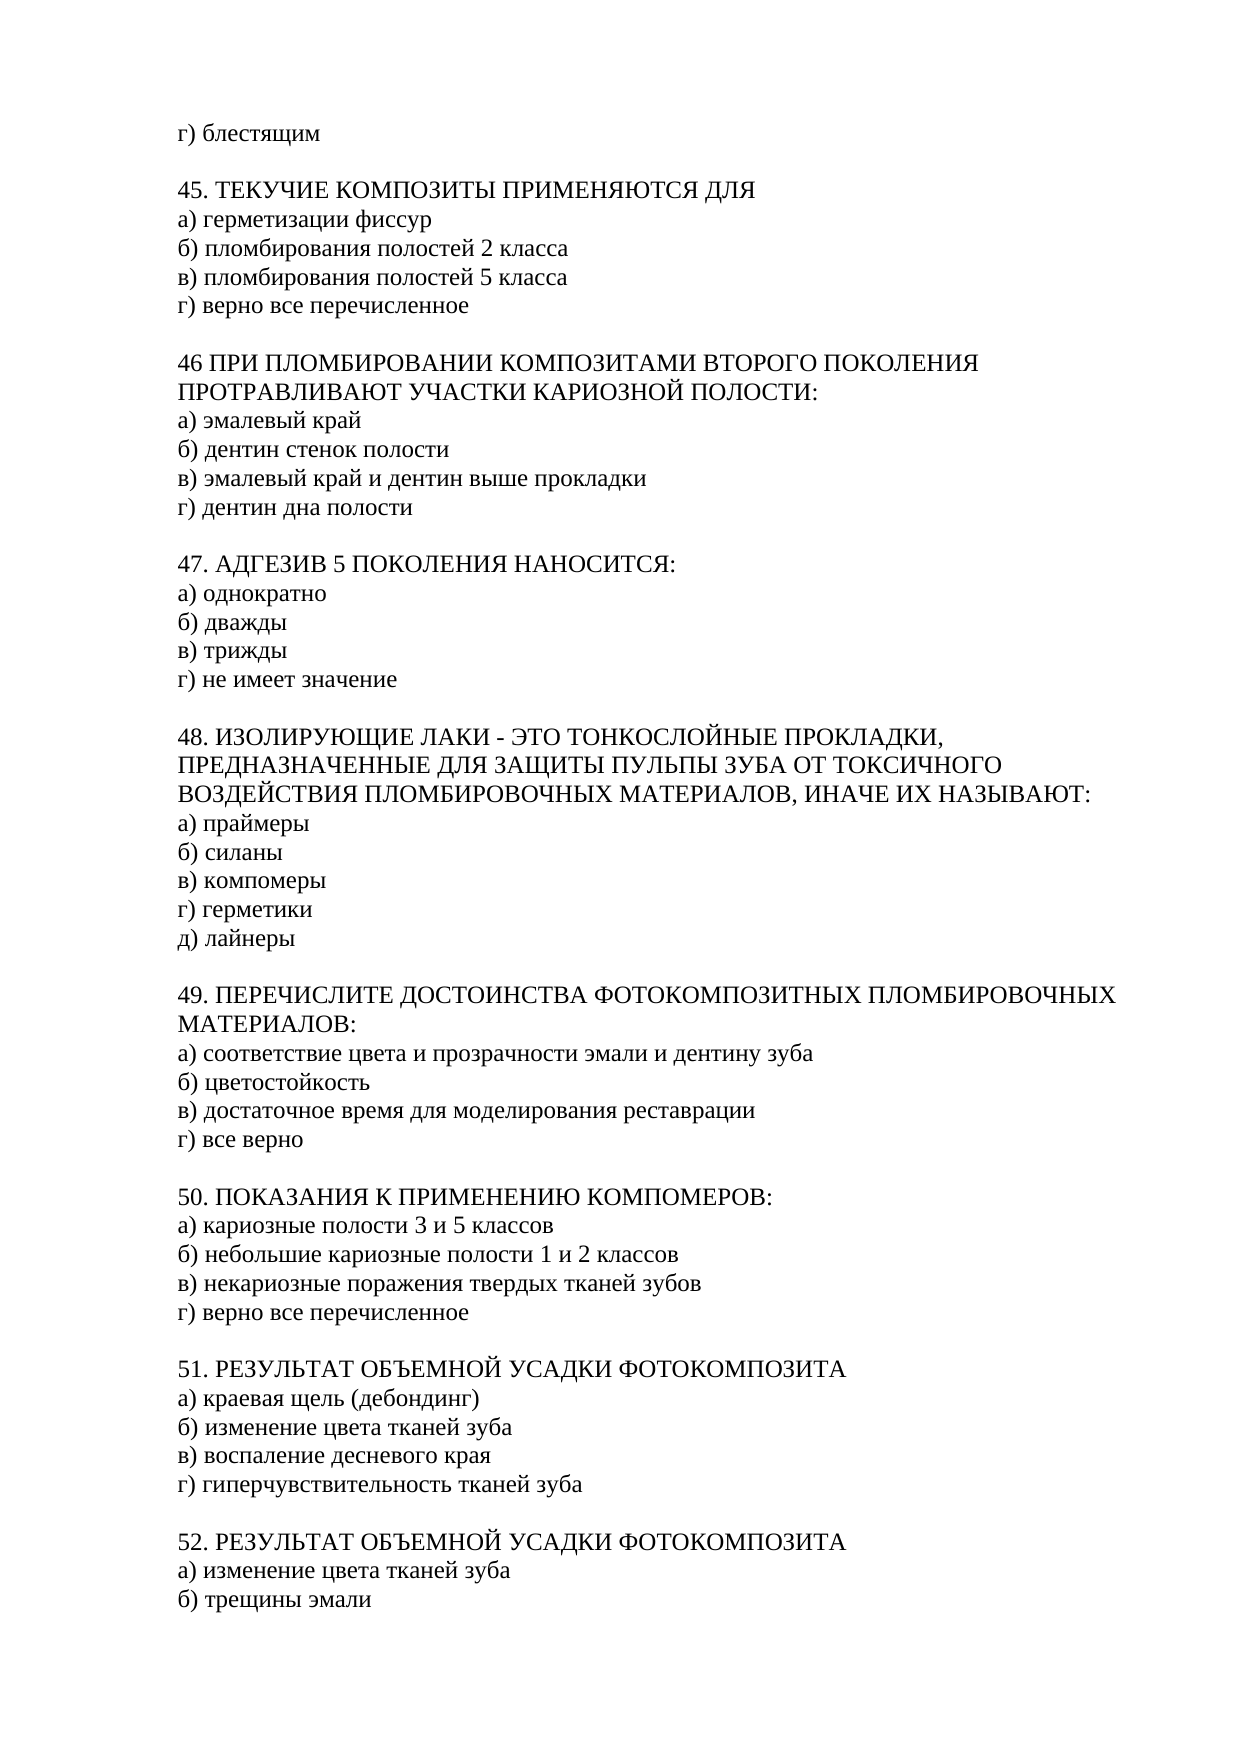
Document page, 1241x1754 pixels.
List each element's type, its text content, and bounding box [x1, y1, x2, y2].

text а) праймеры [177, 808, 1152, 837]
text г) герметики [177, 894, 1152, 923]
text 46 ПРИ ПЛОМБИРОВАНИИ КОМПОЗИТАМИ ВТОРОГО ПОКОЛЕНИЯ ПРОТРАВЛИВАЮТ УЧАСТКИ КАРИОЗНОЙ ПОЛОСТИ: [177, 348, 1152, 406]
text а) эмалевый край [177, 406, 1152, 434]
text б) пломбирования полостей 2 класса [177, 233, 1152, 262]
text г) не имеет значение [177, 664, 1152, 693]
text в) эмалевый край и дентин выше прокладки [177, 463, 1152, 492]
text 52. РЕЗУЛЬТАТ ОБЪЕМНОЙ УСАДКИ ФОТОКОМПОЗИТА [177, 1527, 1152, 1556]
text а) герметизации фиссур [177, 204, 1152, 233]
text б) изменение цвета тканей зуба [177, 1412, 1152, 1441]
text г) дентин дна полости [177, 492, 1152, 521]
text а) соответствие цвета и прозрачности эмали и дентину зуба [177, 1038, 1152, 1067]
text в) компомеры [177, 866, 1152, 894]
text в) трижды [177, 636, 1152, 664]
text а) изменение цвета тканей зуба [177, 1556, 1152, 1584]
text 45. ТЕКУЧИЕ КОМПОЗИТЫ ПРИМЕНЯЮТСЯ ДЛЯ [177, 176, 1152, 204]
text б) силаны [177, 837, 1152, 866]
text в) пломбирования полостей 5 класса [177, 262, 1152, 291]
text д) лайнеры [177, 923, 1152, 952]
text а) краевая щель (дебондинг) [177, 1383, 1152, 1412]
text г) все верно [177, 1124, 1152, 1153]
text г) гиперчувствительность тканей зуба [177, 1469, 1152, 1498]
text а) кариозные полости 3 и 5 классов [177, 1211, 1152, 1239]
text г) верно все перечисленное [177, 291, 1152, 319]
text б) трещины эмали [177, 1584, 1152, 1613]
text 48. ИЗОЛИРУЮЩИЕ ЛАКИ - ЭТО ТОНКОСЛОЙНЫЕ ПРОКЛАДКИ, ПРЕДНАЗНАЧЕННЫЕ ДЛЯ ЗАЩИТЫ ПУЛЬПЫ ЗУБА ОТ ТОКСИЧНОГО ВОЗДЕЙСТВИЯ ПЛОМБИРОВОЧНЫХ МАТЕРИАЛОВ, ИНАЧЕ ИХ НАЗЫВАЮТ: [177, 722, 1152, 808]
text 47. АДГЕЗИВ 5 ПОКОЛЕНИЯ НАНОСИТСЯ: [177, 549, 1152, 578]
text б) дважды [177, 607, 1152, 636]
text в) воспаление десневого края [177, 1441, 1152, 1469]
text в) некариозные поражения твердых тканей зубов [177, 1268, 1152, 1297]
text г) верно все перечисленное [177, 1297, 1152, 1326]
text а) однократно [177, 578, 1152, 607]
text 50. ПОКАЗАНИЯ К ПРИМЕНЕНИЮ КОМПОМЕРОВ: [177, 1182, 1152, 1211]
text 49. ПЕРЕЧИСЛИТЕ ДОСТОИНСТВА ФОТОКОМПОЗИТНЫХ ПЛОМБИРОВОЧНЫХ МАТЕРИАЛОВ: [177, 981, 1152, 1038]
text г) блестящим [177, 118, 1152, 147]
text б) цветостойкость [177, 1067, 1152, 1096]
text б) небольшие кариозные полости 1 и 2 классов [177, 1239, 1152, 1268]
text 51. РЕЗУЛЬТАТ ОБЪЕМНОЙ УСАДКИ ФОТОКОМПОЗИТА [177, 1354, 1152, 1383]
text б) дентин стенок полости [177, 434, 1152, 463]
text в) достаточное время для моделирования реставрации [177, 1096, 1152, 1124]
